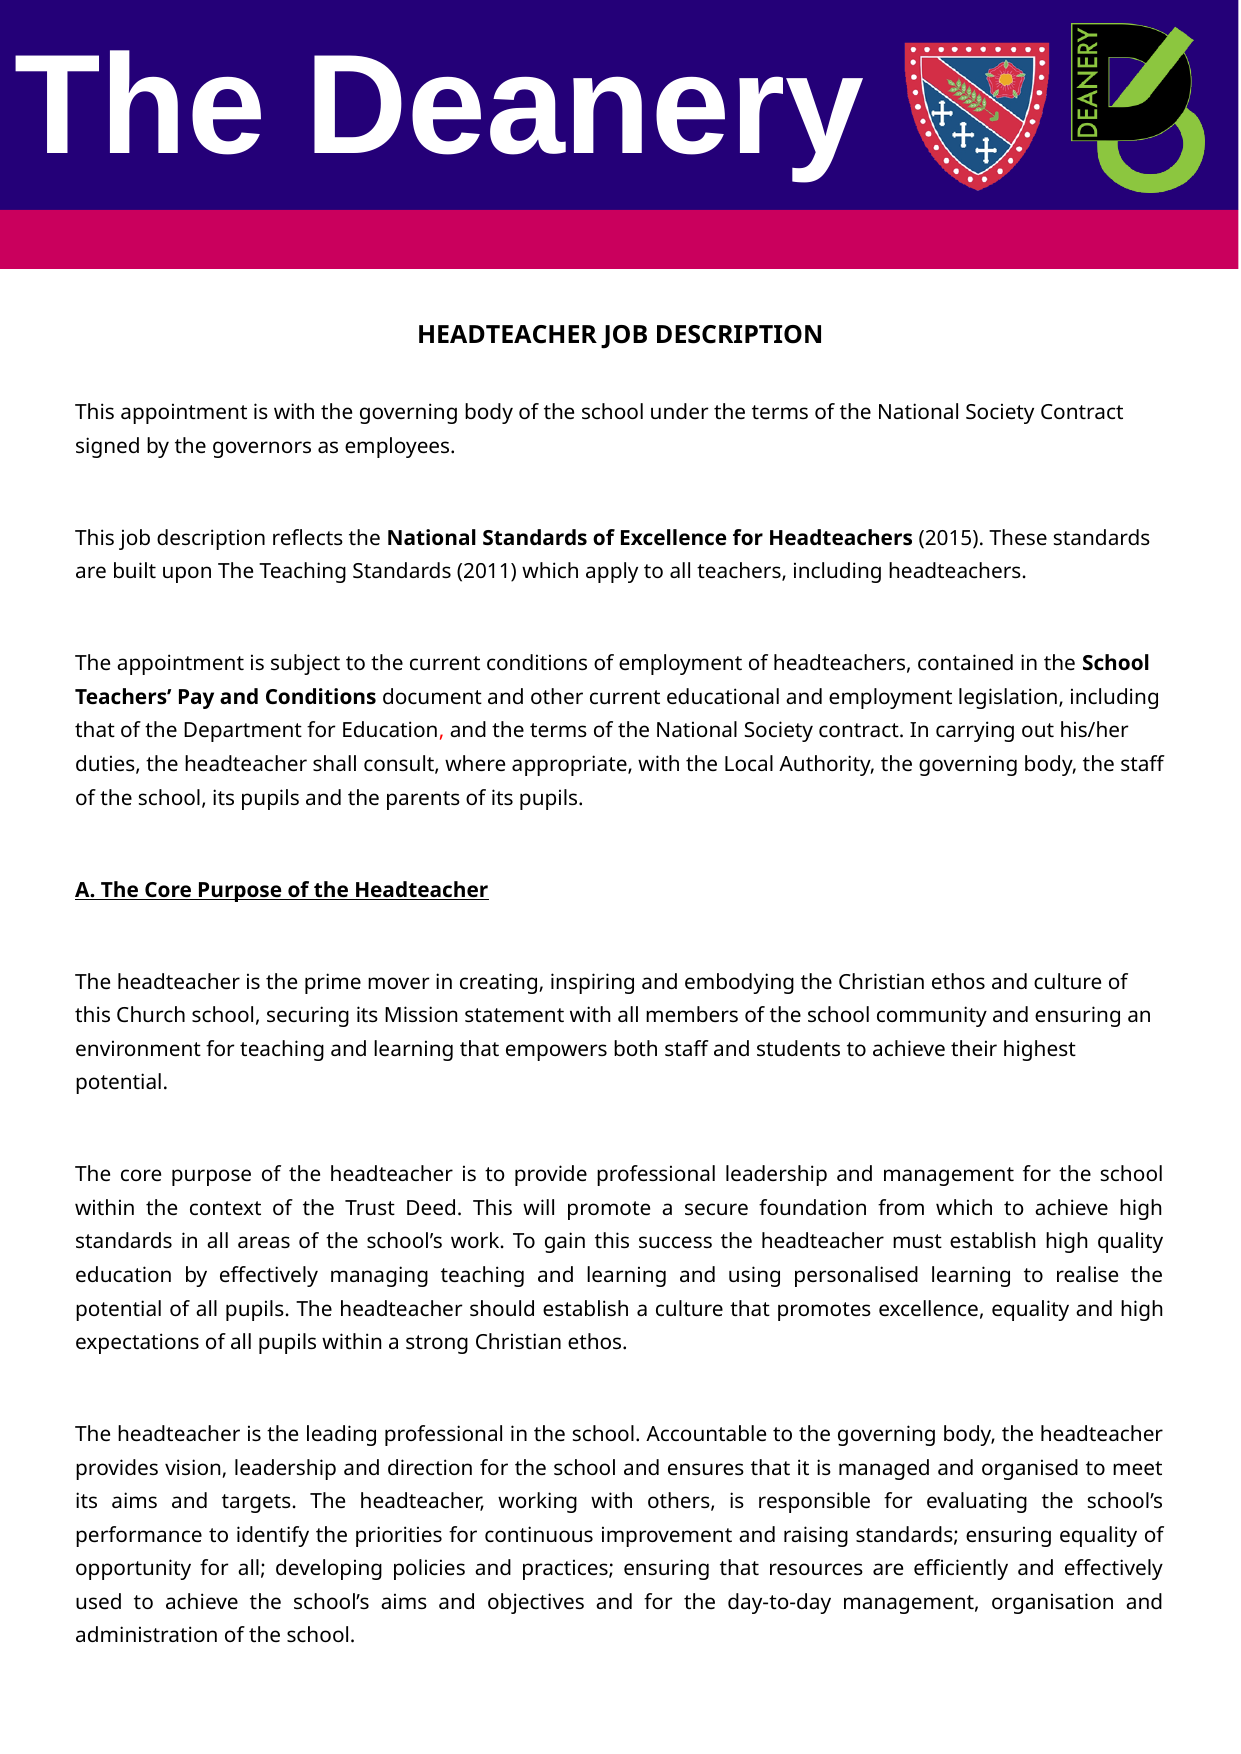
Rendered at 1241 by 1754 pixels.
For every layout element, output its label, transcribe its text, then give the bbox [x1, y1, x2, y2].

text The headteacher is the prime mover in creating, inspiring and embodying the Christian ethos and culture of this Church school, securing its Mission statement with all members of the school community and ensuring an environment for teaching and learning that empowers both staff and students to achieve their highest potential. [75, 967, 1165, 1096]
text This appointment is with the governing body of the school under the terms of the National Society Contract signed by the governors as employees. [75, 397, 1165, 459]
text This job description reflects the National Standards of Excellence for Headteachers (2015). These standards are built upon The Teaching Standards (2011) which apply to all teachers, including headteachers. [75, 523, 1165, 585]
text A. The Core Purpose of the Headteacher [75, 875, 1165, 903]
text The core purpose of the headteacher is to provide professional leadership and management for the school within the context of the Trust Deed. This will promote a secure foundation from which to achieve high standards in all areas of the school’s work. To gain this success the headteacher must establish high quality education by effectively managing teaching and learning and using personalised learning to realise the potential of all pupils. The headteacher should establish a culture that promotes excellence, equality and high expectations of all pupils within a strong Christian ethos. [75, 1159, 1165, 1356]
text The appointment is subject to the current conditions of employment of headteachers, contained in the School Teachers’ Pay and Conditions document and other current educational and employment legislation, including that of the Department for Education, and the terms of the National Society contract. In carrying out his/her duties, the headteacher shall consult, where appropriate, with the Local Authority, the governing body, the staff of the school, its pupils and the parents of its pupils. [75, 648, 1165, 811]
picture [901, 39, 1053, 193]
picture [1071, 23, 1205, 193]
text The headteacher is the leading professional in the school. Accountable to the governing body, the headteacher provides vision, leadership and direction for the school and ensures that it is managed and organised to meet its aims and targets. The headteacher, working with others, is responsible for evaluating the school’s performance to identify the priorities for continuous improvement and raising standards; ensuring equality of opportunity for all; developing policies and practices; ensuring that resources are efficiently and effectively used to achieve the school’s aims and objectives and for the day-to-day management, organisation and administration of the school. [75, 1419, 1165, 1649]
subtitle HEADTEACHER JOB DESCRIPTION [75, 317, 1165, 351]
